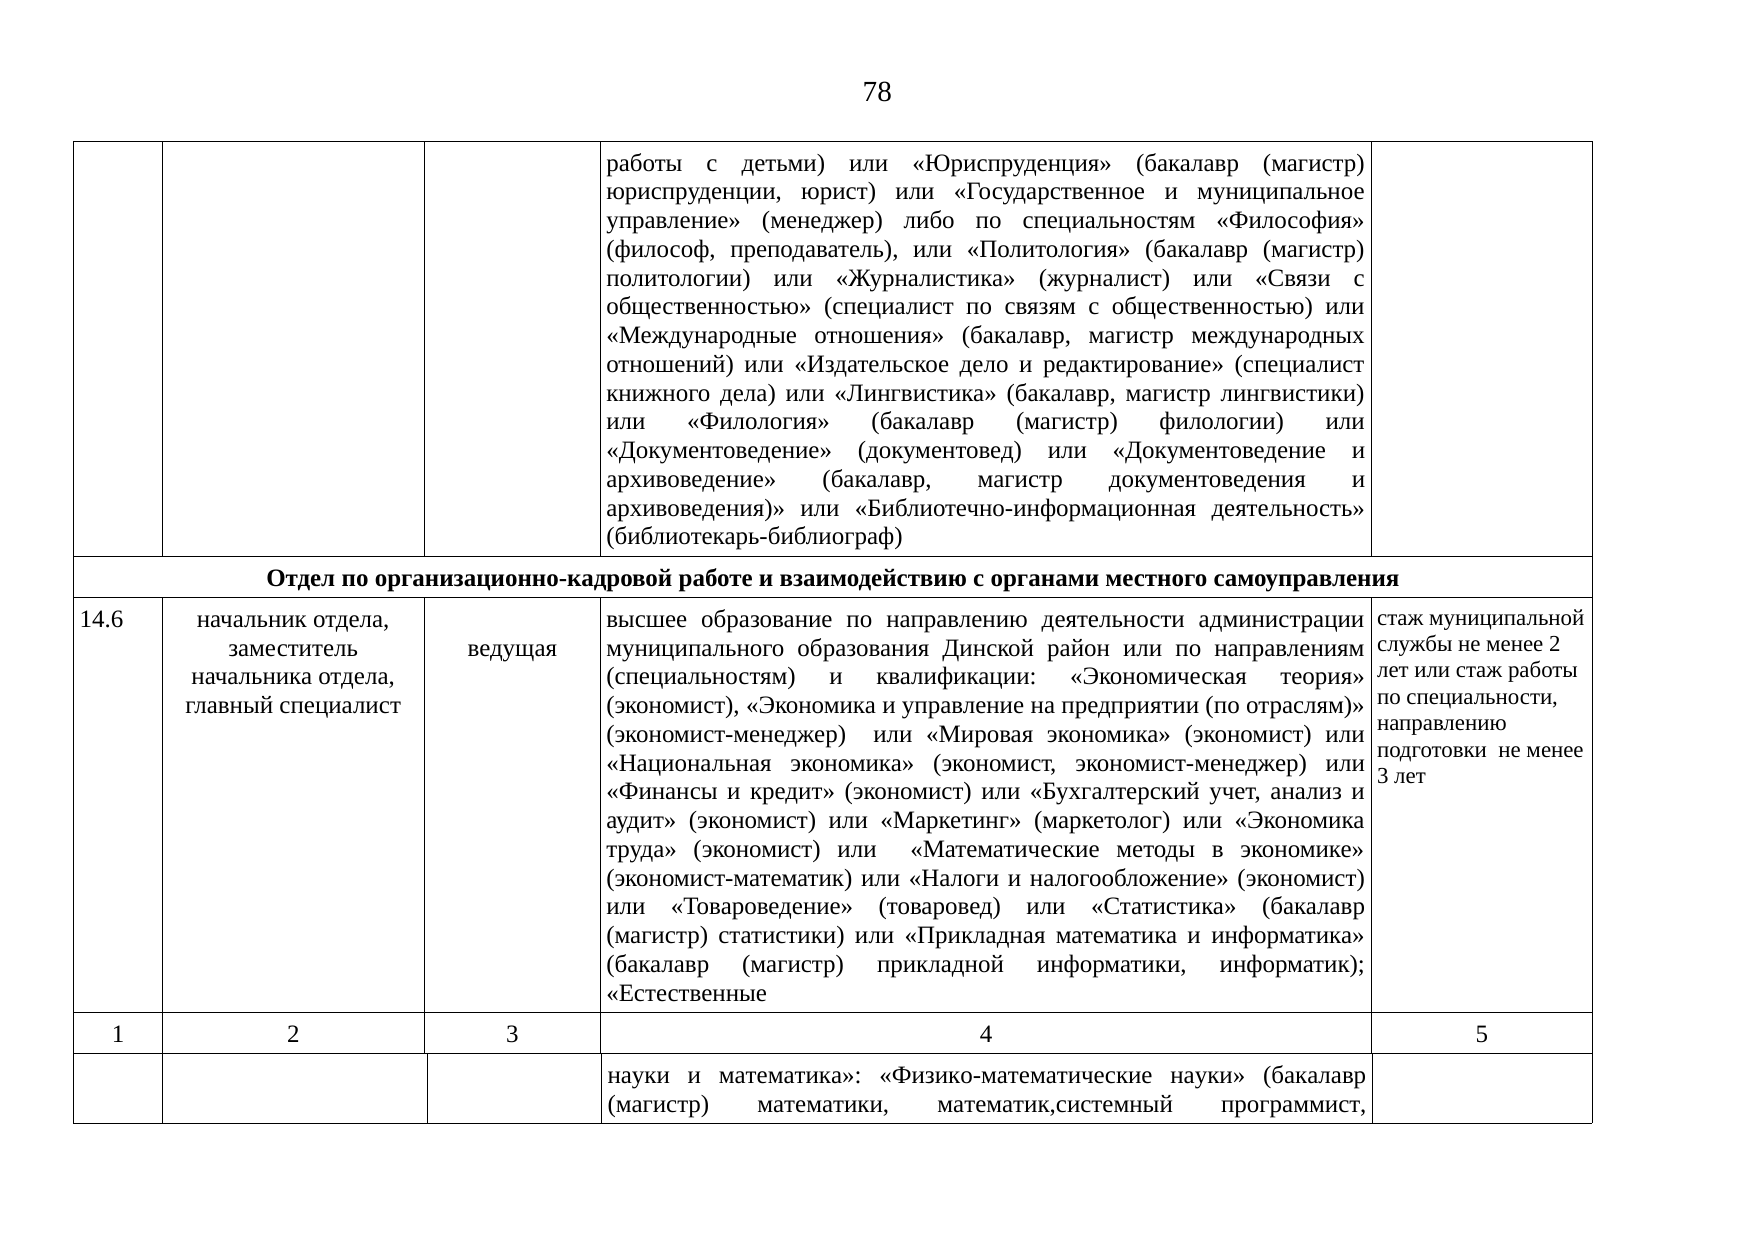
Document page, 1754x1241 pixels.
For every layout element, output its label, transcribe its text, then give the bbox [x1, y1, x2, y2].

table_cell [425, 142, 600, 556]
table_cell начальник отдела, заместитель начальника отдела, главный специалист [163, 598, 424, 1012]
table_cell стаж муниципальной службы не менее 2 лет или стаж работы по специальности, направлению подготовки не менее 3 лет [1372, 598, 1592, 1012]
table_cell [163, 1054, 427, 1123]
table_cell 2 [163, 1013, 424, 1053]
table_cell 14.6 [74, 598, 162, 1012]
table_cell [74, 142, 162, 556]
table_cell [1373, 1054, 1592, 1123]
table_cell Отдел по организационно-кадровой работе и взаимодействию с органами местного самоуправления [74, 557, 1592, 597]
table_cell 5 [1372, 1013, 1592, 1053]
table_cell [602, 1054, 1372, 1123]
table_cell [1372, 142, 1592, 556]
table_cell [163, 142, 424, 556]
table_cell [428, 1054, 601, 1123]
table_cell 1 [74, 1013, 162, 1053]
table_cell высшее образование по направлению деятельности администрации муниципального образования Динской район или по направлениям (специальностям) и квалификации: «Экономическая теория» (экономист), «Экономика и управление на предприятии (по отраслям)» (экономист-менеджер) или «Мировая экономика» (экономист) или «Национальная экономика» (экономист, экономист-менеджер) или «Финансы и кредит» (экономист) или «Бухгалтерский учет, анализ и аудит» (экономист) или «Маркетинг» (маркетолог) или «Экономика труда» (экономист) или «Математические методы в экономике» (экономист-математик) или «Налоги и налогообложение» (экономист) или «Товароведение» (товаровед) или «Статистика» (бакалавр (магистр) статистики) или «Прикладная математика и информатика» (бакалавр (магистр) прикладной информатики, информатик); «Естественные [601, 598, 1371, 1012]
table_cell [74, 1054, 162, 1123]
table_cell ведущая [425, 598, 600, 1012]
table_cell 4 [601, 1013, 1371, 1053]
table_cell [601, 142, 1371, 556]
table_cell 3 [425, 1013, 600, 1053]
